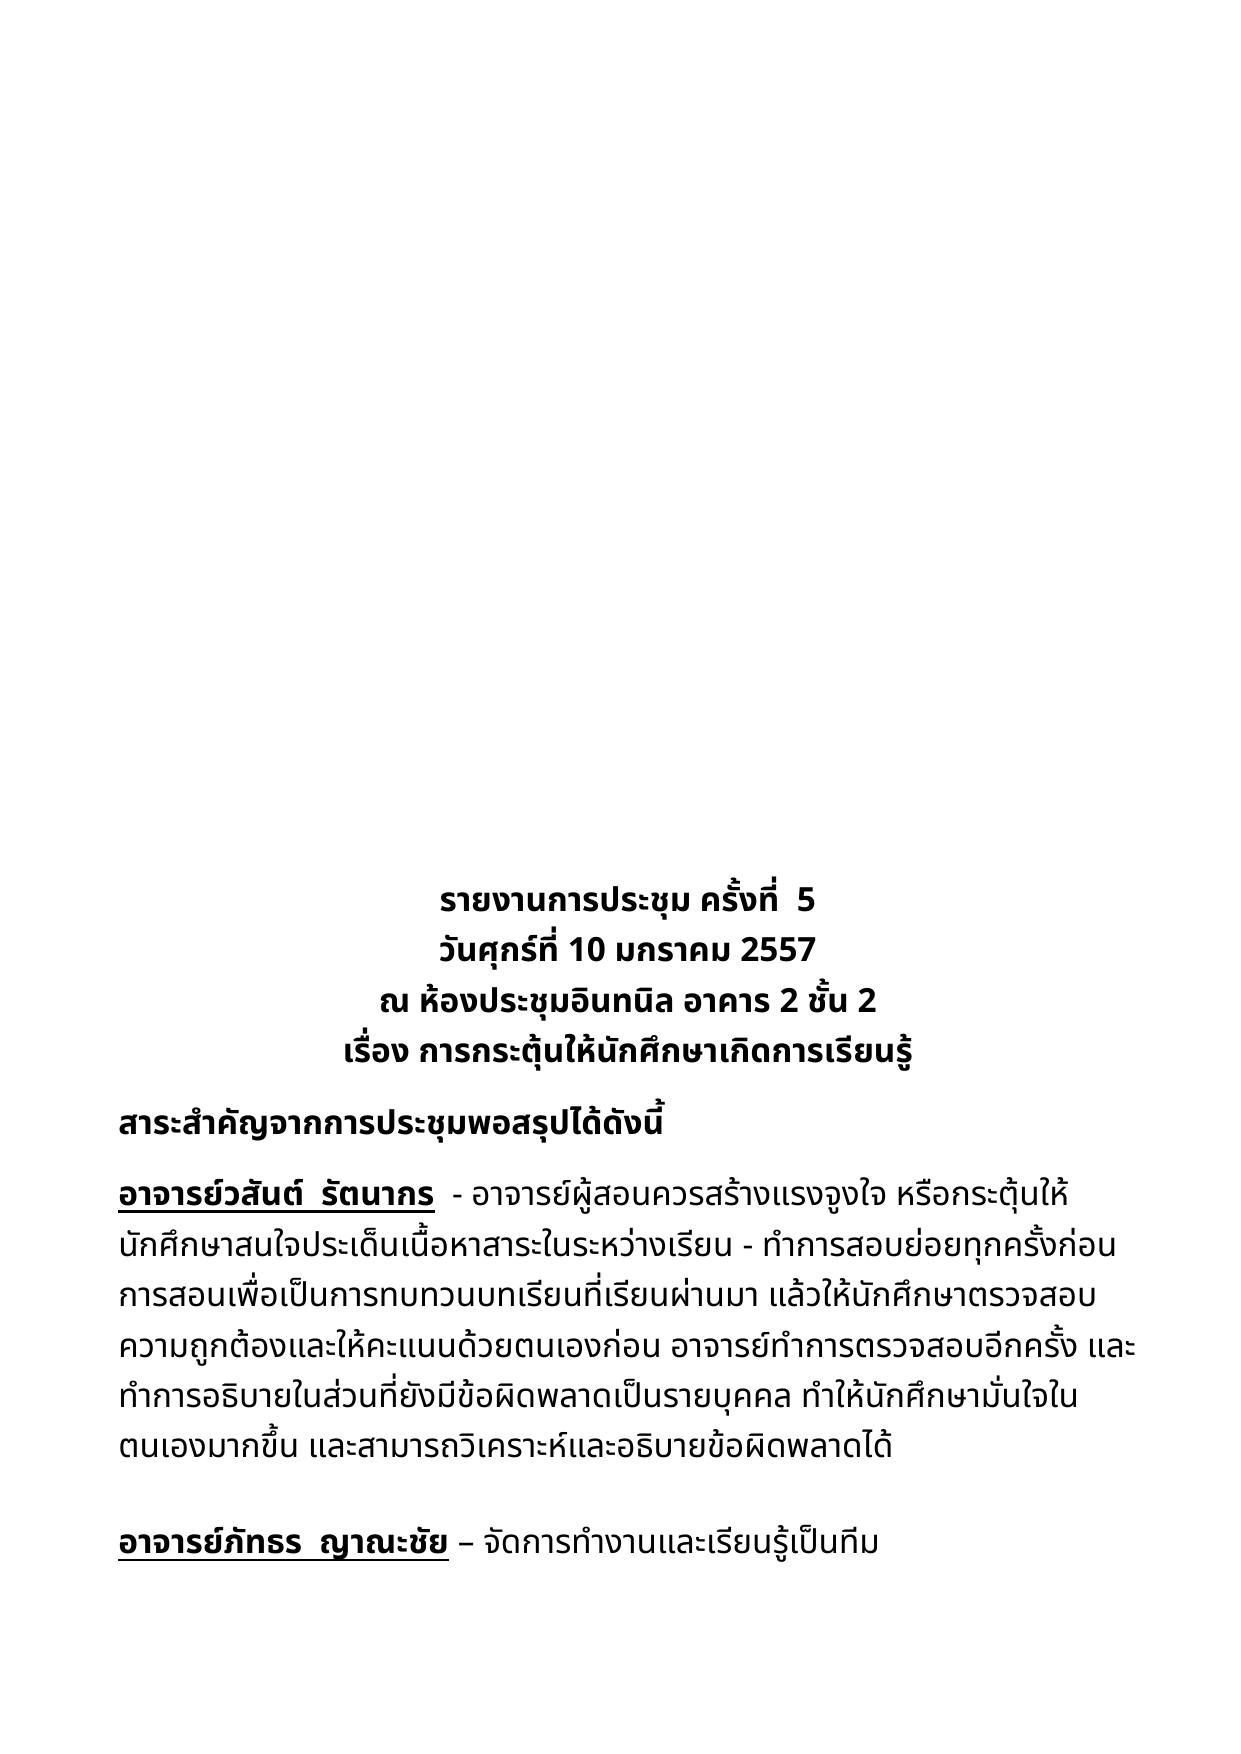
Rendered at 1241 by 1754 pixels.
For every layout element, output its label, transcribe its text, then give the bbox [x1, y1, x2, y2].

text ณ ห้องประชุมอินทนิล อาคาร 2 ชั้น 2 [118, 977, 1137, 1027]
text รายงานการประชุม ครั้งที่ 5 [118, 876, 1137, 926]
text วันศุกร์ที่ 10 มกราคม 2557 [118, 926, 1137, 977]
text อาจารย์วสันต์ รัตนากร - อาจารย์ผู้สอนควรสร้างแรงจูงใจ หรือกระตุ้นให้นักศึกษาสนใจประเด็นเนื้อหาสาระในระหว่างเรียน - ทำการสอบย่อยทุกครั้งก่อนการสอนเพื่อเป็นการทบทวนบทเรียนที่เรียนผ่านมา แล้วให้นักศึกษาตรวจสอบความถูกต้องและให้คะแนนด้วยตนเองก่อน อาจารย์ทำการตรวจสอบอีกครั้ง และทำการอธิบายในส่วนที่ยังมีข้อผิดพลาดเป็นรายบุคคล ทำให้นักศึกษามั่นใจในตนเองมากขึ้น และสามารถวิเคราะห์และอธิบายข้อผิดพลาดได้ [118, 1170, 1137, 1473]
text อาจารย์ภัทธร ญาณะชัย – จัดการทำงานและเรียนรู้เป็นทีม [118, 1518, 1137, 1569]
text สาระสำคัญจากการประชุมพอสรุปได้ดังนี้ [118, 1099, 1137, 1149]
text เรื่อง การกระตุ้นให้นักศึกษาเกิดการเรียนรู้ [118, 1027, 1137, 1078]
